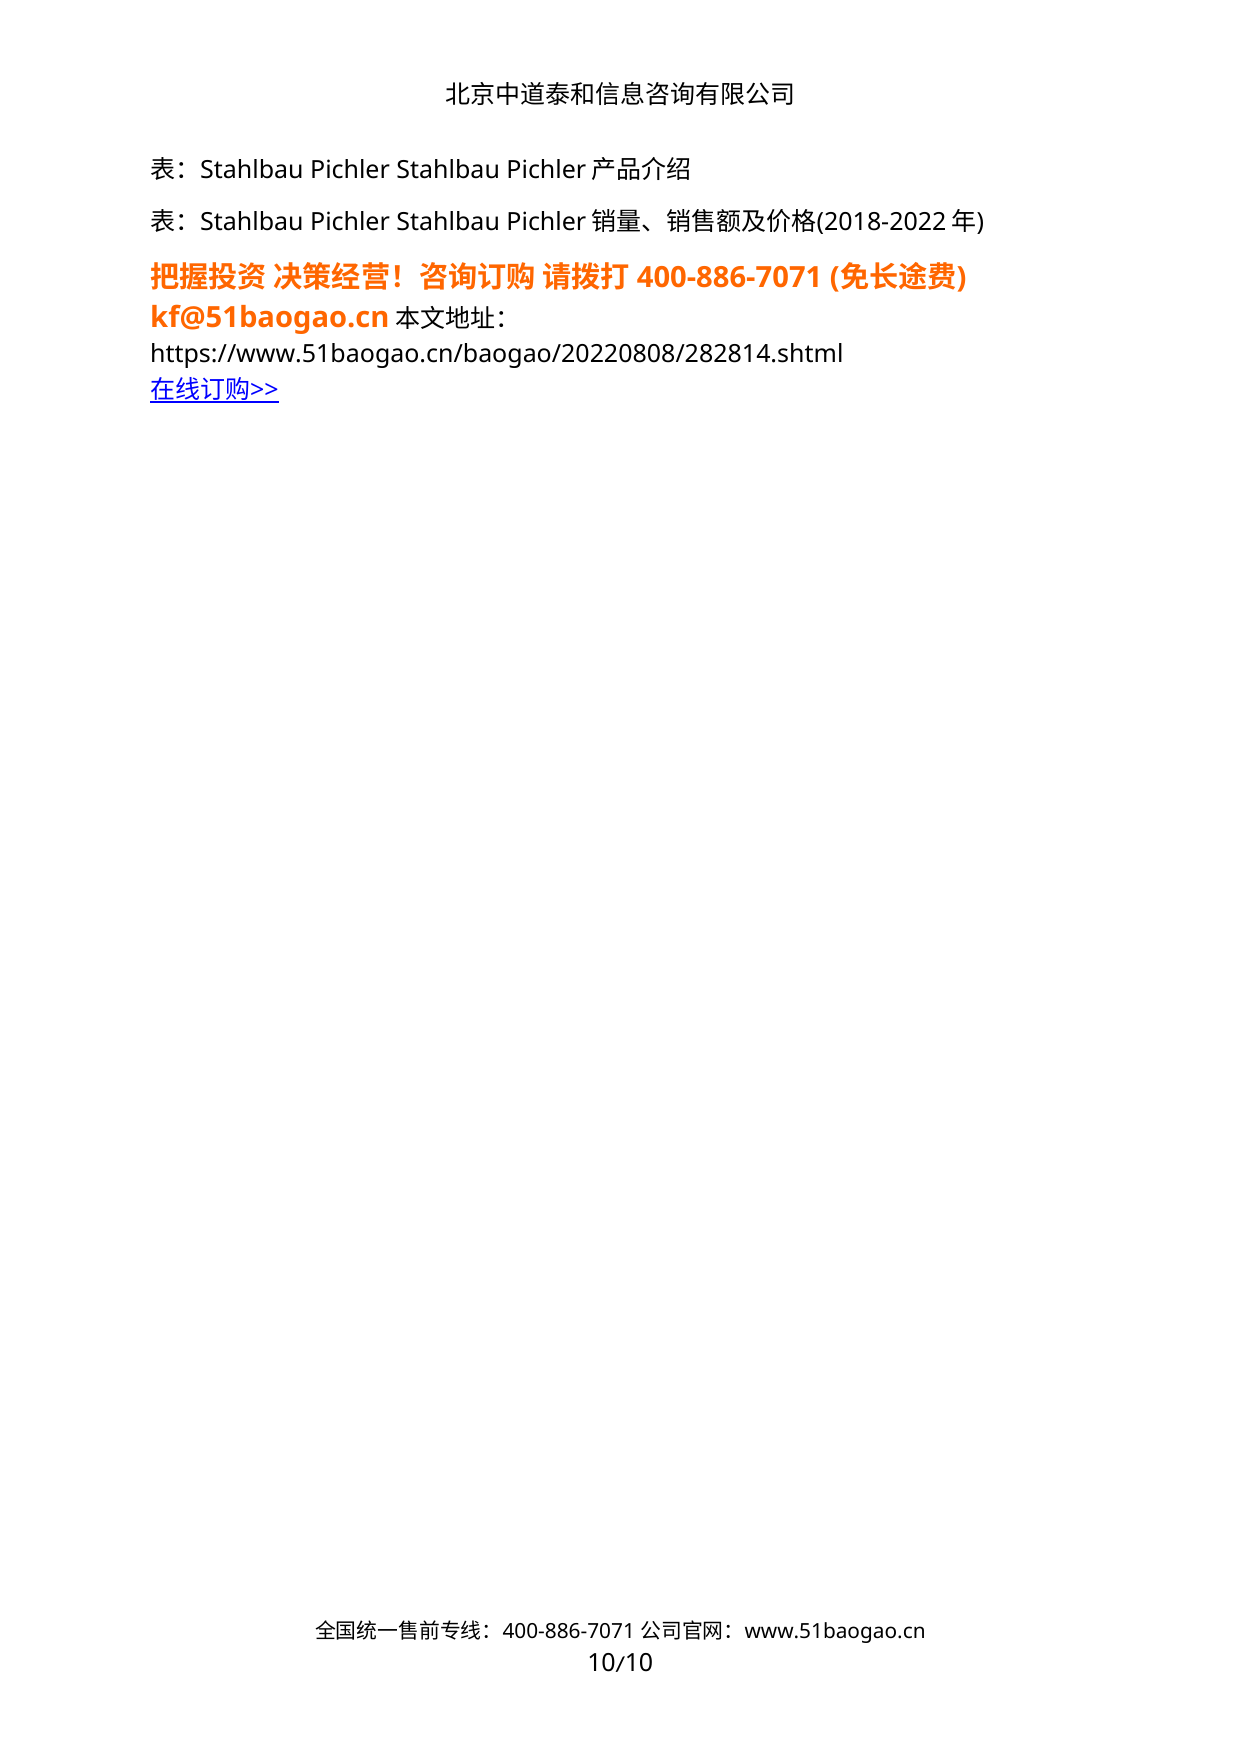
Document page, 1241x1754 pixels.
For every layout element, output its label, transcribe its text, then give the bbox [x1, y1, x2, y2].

text 在线订购>> [150, 370, 1090, 406]
text 表：Stahlbau Pichler Stahlbau Pichler产品介绍 [150, 150, 1090, 186]
text 把握投资 决策经营！咨询订购 请拨打 400-886-7071 (免长途费) kf@51baogao.cn本文地址：https://www.51baogao.cn/baogao/20220808/282814.shtml [150, 254, 1090, 370]
text 表：Stahlbau Pichler Stahlbau Pichler销量、销售额及价格(2018-2022年) [150, 202, 1090, 238]
